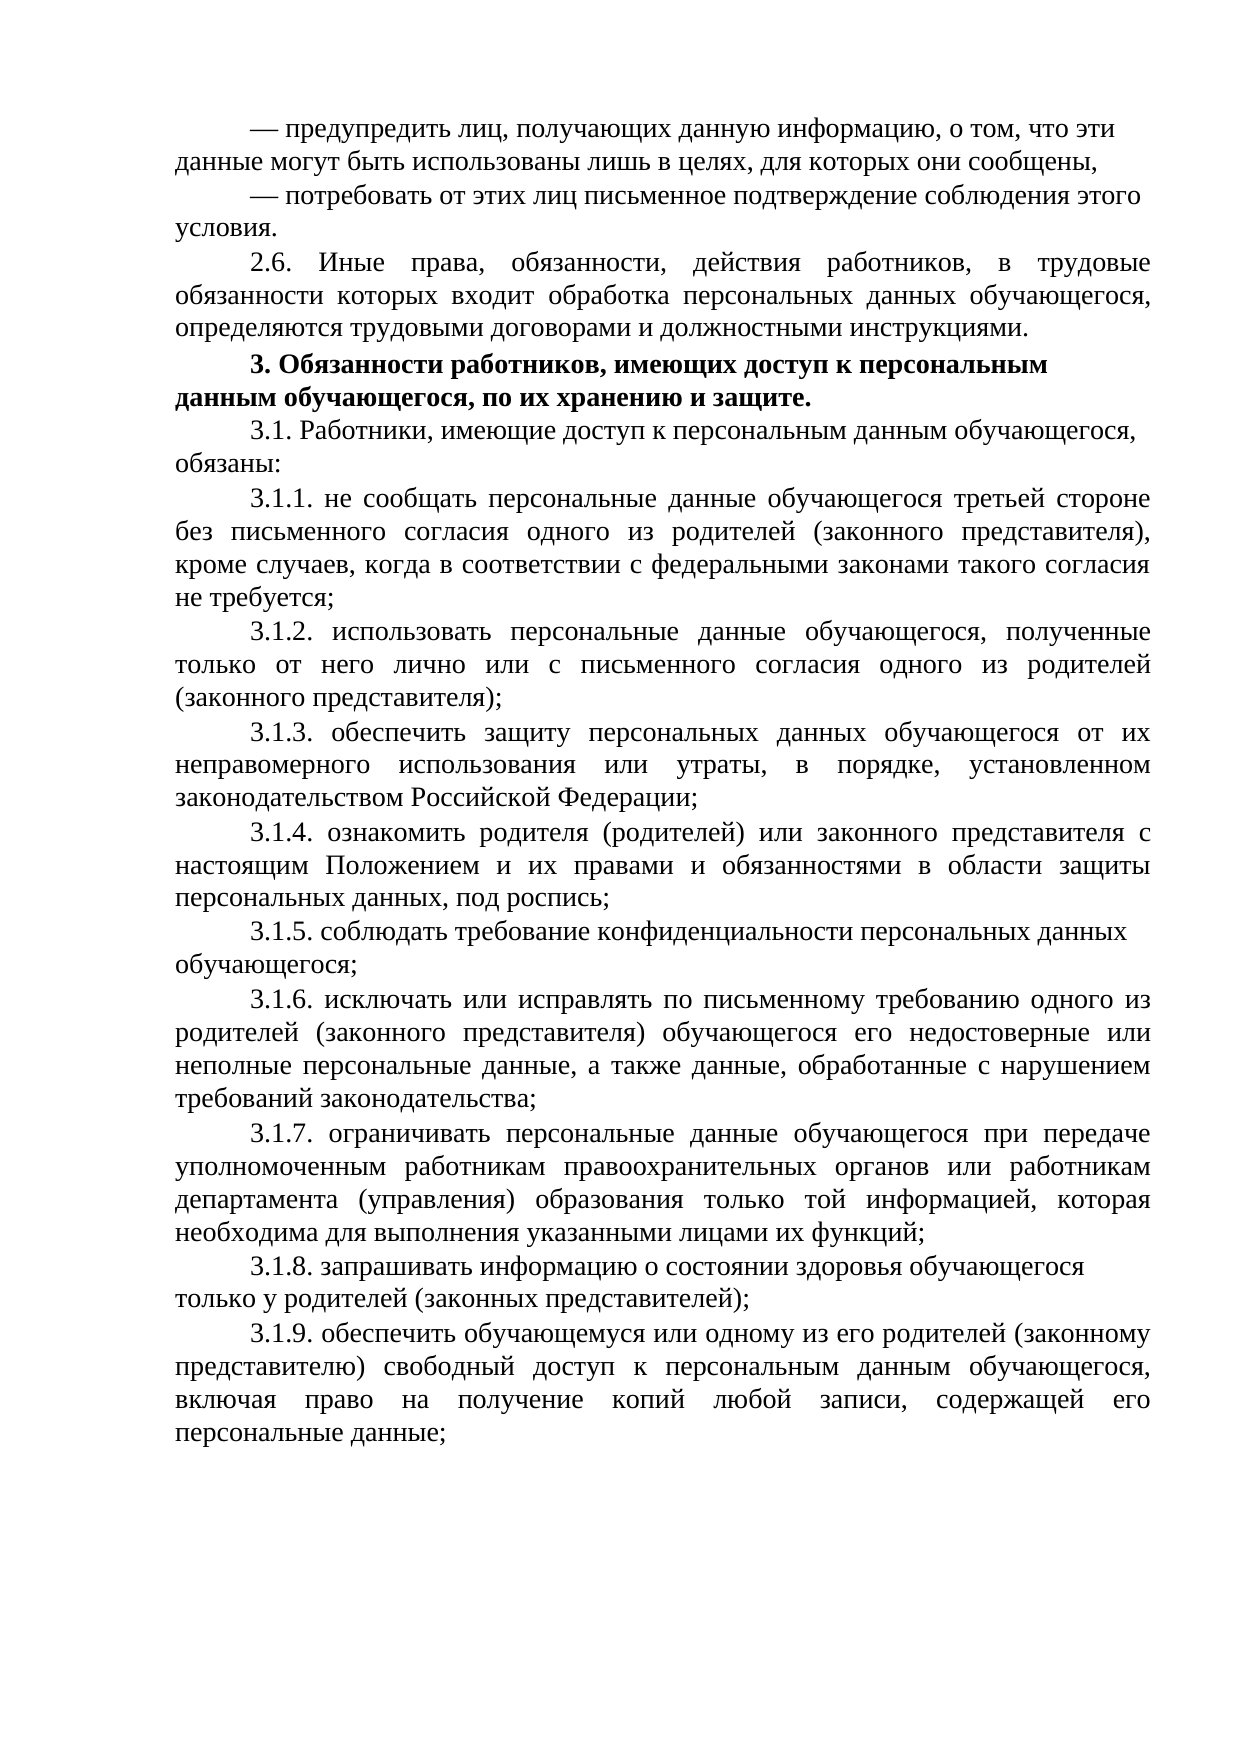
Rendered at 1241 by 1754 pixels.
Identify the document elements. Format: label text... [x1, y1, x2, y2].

text — потребовать от этих лиц письменное подтверждение соблюдения этого условия. [175, 178, 1152, 243]
text 3.1.8. запрашивать информацию о состоянии здоровья обучающегося только у родителей (законных представителей); [175, 1250, 1152, 1314]
text 2.6. Иные права, обязанности, действия работников, в трудовые обязанности которых входит обработка персональных данных обучающегося, определяются трудовыми договорами и должностными инструкциями. [175, 245, 1152, 343]
text 3.1.5. соблюдать требование конфиденциальности персональных данных обучающегося; [175, 915, 1152, 979]
text 3. Обязанности работников, имеющих доступ к персональным данным обучающегося, по их хранению и защите. [175, 347, 1152, 412]
text 3.1.6. исключать или исправлять по письменному требованию одного из родителей (законного представителя) обучающегося его недостоверные или неполные персональные данные, а также данные, обработанные с нарушением требований законодательства; [175, 982, 1152, 1114]
text 3.1. Работники, имеющие доступ к персональным данным обучающегося, обязаны: [175, 414, 1152, 478]
text 3.1.7. ограничивать персональные данные обучающегося при передаче уполномоченным работникам правоохранительных органов или работникам департамента (управления) образования только той информацией, которая необходима для выполнения указанными лицами их функций; [175, 1116, 1152, 1248]
text 3.1.1. не сообщать персональные данные обучающегося третьей стороне без письменного согласия одного из родителей (законного представителя), кроме случаев, когда в соответствии с федеральными законами такого согласия не требуется; [175, 481, 1152, 612]
text — предупредить лиц, получающих данную информацию, о том, что эти данные могут быть использованы лишь в целях, для которых они сообщены, [175, 112, 1152, 176]
text 3.1.4. ознакомить родителя (родителей) или законного представителя с настоящим Положением и их правами и обязанностями в области защиты персональных данных, под роспись; [175, 815, 1152, 913]
text 3.1.9. обеспечить обучающемуся или одному из его родителей (законному представителю) свободный доступ к персональным данным обучающегося, включая право на получение копий любой записи, содержащей его персональные данные; [175, 1316, 1152, 1448]
text 3.1.2. использовать персональные данные обучающегося, полученные только от него лично или с письменного согласия одного из родителей (законного представителя); [175, 614, 1152, 712]
text 3.1.3. обеспечить защиту персональных данных обучающегося от их неправомерного использования или утраты, в порядке, установленном законодательством Российской Федерации; [175, 715, 1152, 813]
